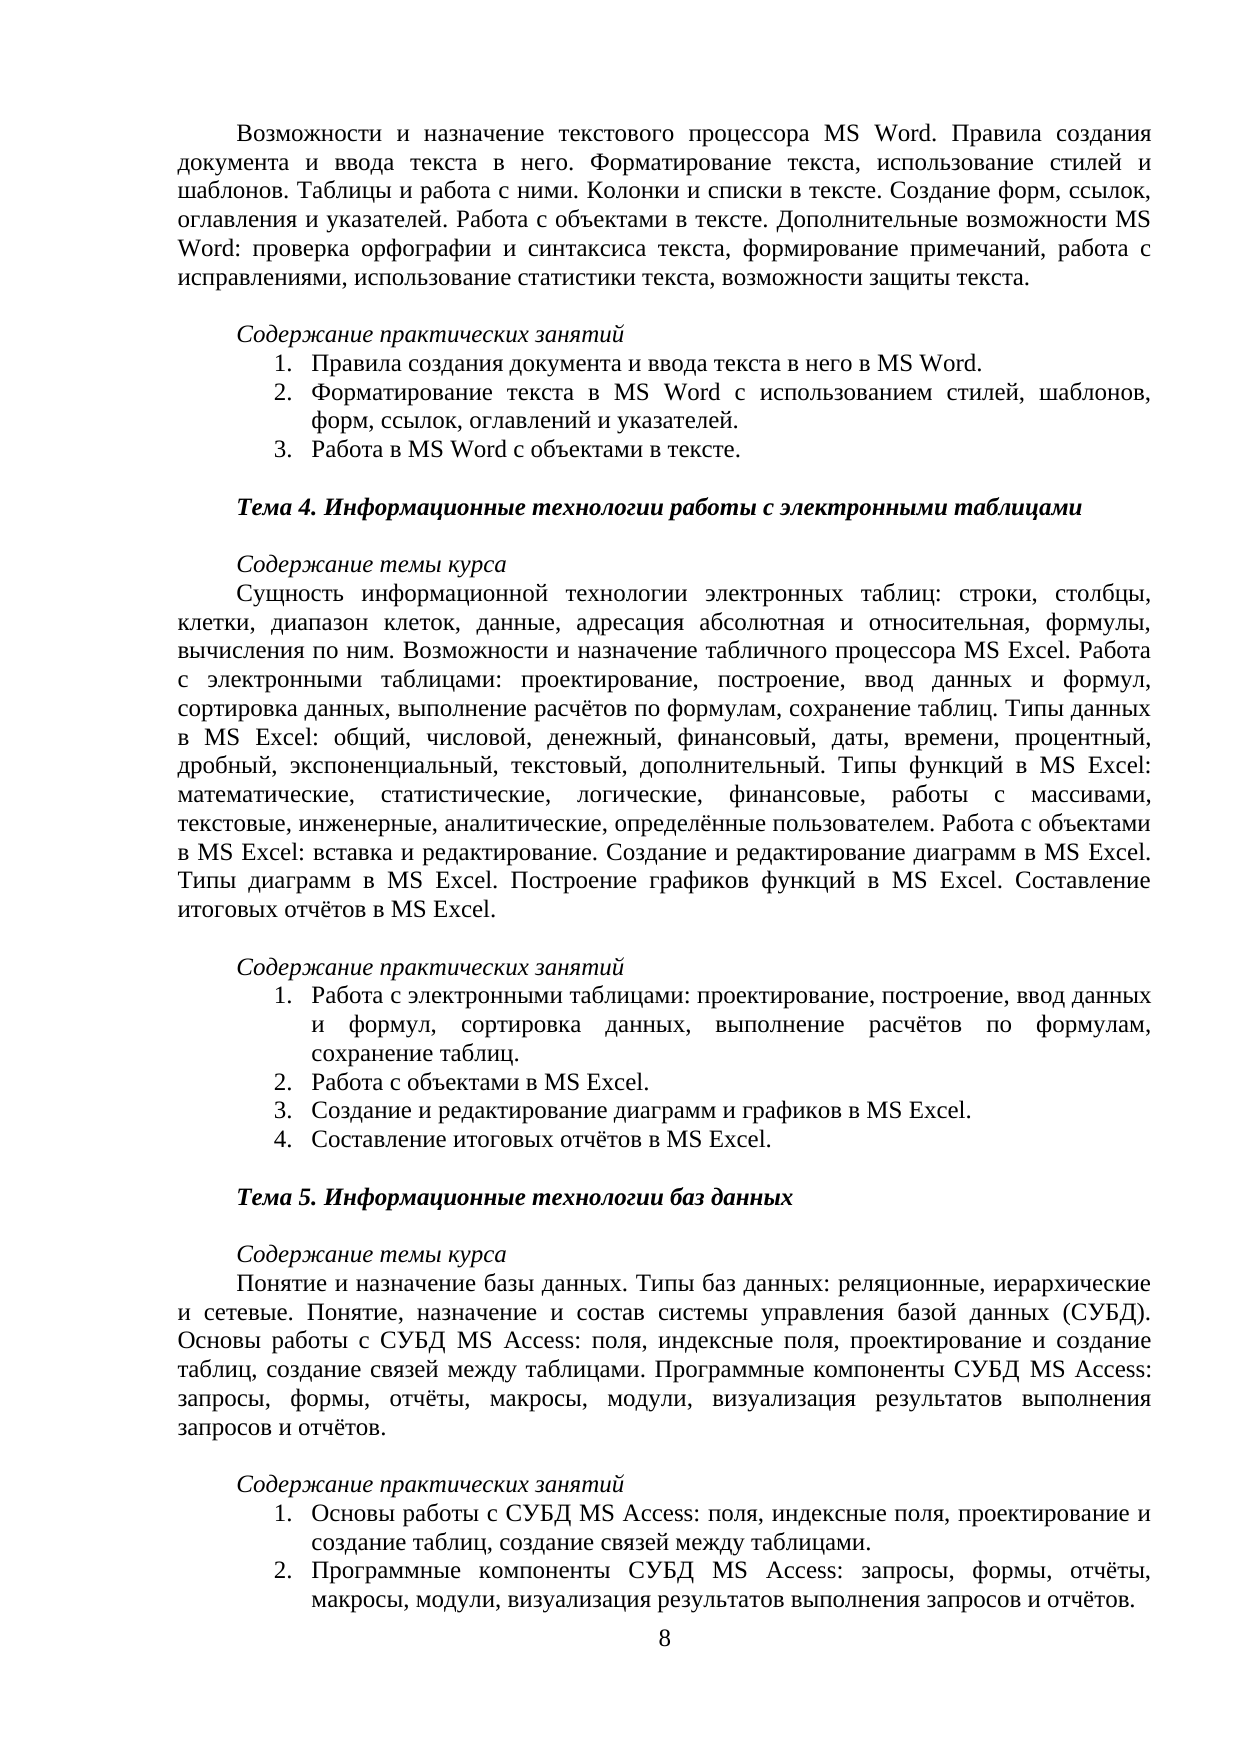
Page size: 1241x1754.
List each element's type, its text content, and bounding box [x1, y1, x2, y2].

text Содержание практических занятий [177, 319, 1152, 348]
text Содержание темы курса [177, 1239, 1152, 1268]
text Тема 4. Информационные технологии работы с электронными таблицами [177, 492, 1152, 521]
list Работа в MS Word с объектами в тексте. [274, 434, 1152, 463]
list Форматирование текста в MS Word с использованием стилей, шаблонов, форм, ссылок, оглавлений и указателей. [274, 377, 1152, 434]
text Возможности и назначение текстового процессора MS Word. Правила создания документа и ввода текста в него. Форматирование текста, использование стилей и шаблонов. Таблицы и работа с ними. Колонки и списки в тексте. Создание форм, ссылок, оглавления и указателей. Работа с объектами в тексте. Дополнительные возможности MS Word: проверка орфографии и синтаксиса текста, формирование примечаний, работа с исправлениями, использование статистики текста, возможности защиты текста. [177, 118, 1152, 291]
text Тема 5. Информационные технологии баз данных [177, 1182, 1152, 1211]
list Создание и редактирование диаграмм и графиков в MS Excel. [274, 1096, 1152, 1124]
list Основы работы с СУБД MS Access: поля, индексные поля, проектирование и создание таблиц, создание связей между таблицами. [274, 1498, 1152, 1556]
list Правила создания документа и ввода текста в него в MS Word. [274, 348, 1152, 377]
list Программные компоненты СУБД MS Access: запросы, формы, отчёты, макросы, модули, визуализация результатов выполнения запросов и отчётов. [274, 1556, 1152, 1613]
list Составление итоговых отчётов в MS Excel. [274, 1124, 1152, 1153]
list Работа с электронными таблицами: проектирование, построение, ввод данных и формул, сортировка данных, выполнение расчётов по формулам, сохранение таблиц. [274, 981, 1152, 1067]
text Понятие и назначение базы данных. Типы баз данных: реляционные, иерархические и сетевые. Понятие, назначение и состав системы управления базой данных (СУБД). Основы работы с СУБД MS Access: поля, индексные поля, проектирование и создание таблиц, создание связей между таблицами. Программные компоненты СУБД MS Access: запросы, формы, отчёты, макросы, модули, визуализация результатов выполнения запросов и отчётов. [177, 1268, 1152, 1441]
text Сущность информационной технологии электронных таблиц: строки, столбцы, клетки, диапазон клеток, данные, адресация абсолютная и относительная, формулы, вычисления по ним. Возможности и назначение табличного процессора MS Excel. Работа с электронными таблицами: проектирование, построение, ввод данных и формул, сортировка данных, выполнение расчётов по формулам, сохранение таблиц. Типы данных в MS Excel: общий, числовой, денежный, финансовый, даты, времени, процентный, дробный, экспоненциальный, текстовый, дополнительный. Типы функций в MS Excel: математические, статистические, логические, финансовые, работы с массивами, текстовые, инженерные, аналитические, определённые пользователем. Работа с объектами в MS Excel: вставка и редактирование. Создание и редактирование диаграмм в MS Excel. Типы диаграмм в MS Excel. Построение графиков функций в MS Excel. Составление итоговых отчётов в MS Excel. [177, 578, 1152, 923]
list Работа с объектами в MS Excel. [274, 1067, 1152, 1096]
text Содержание темы курса [177, 549, 1152, 578]
text Содержание практических занятий [177, 1469, 1152, 1498]
text Содержание практических занятий [177, 952, 1152, 981]
